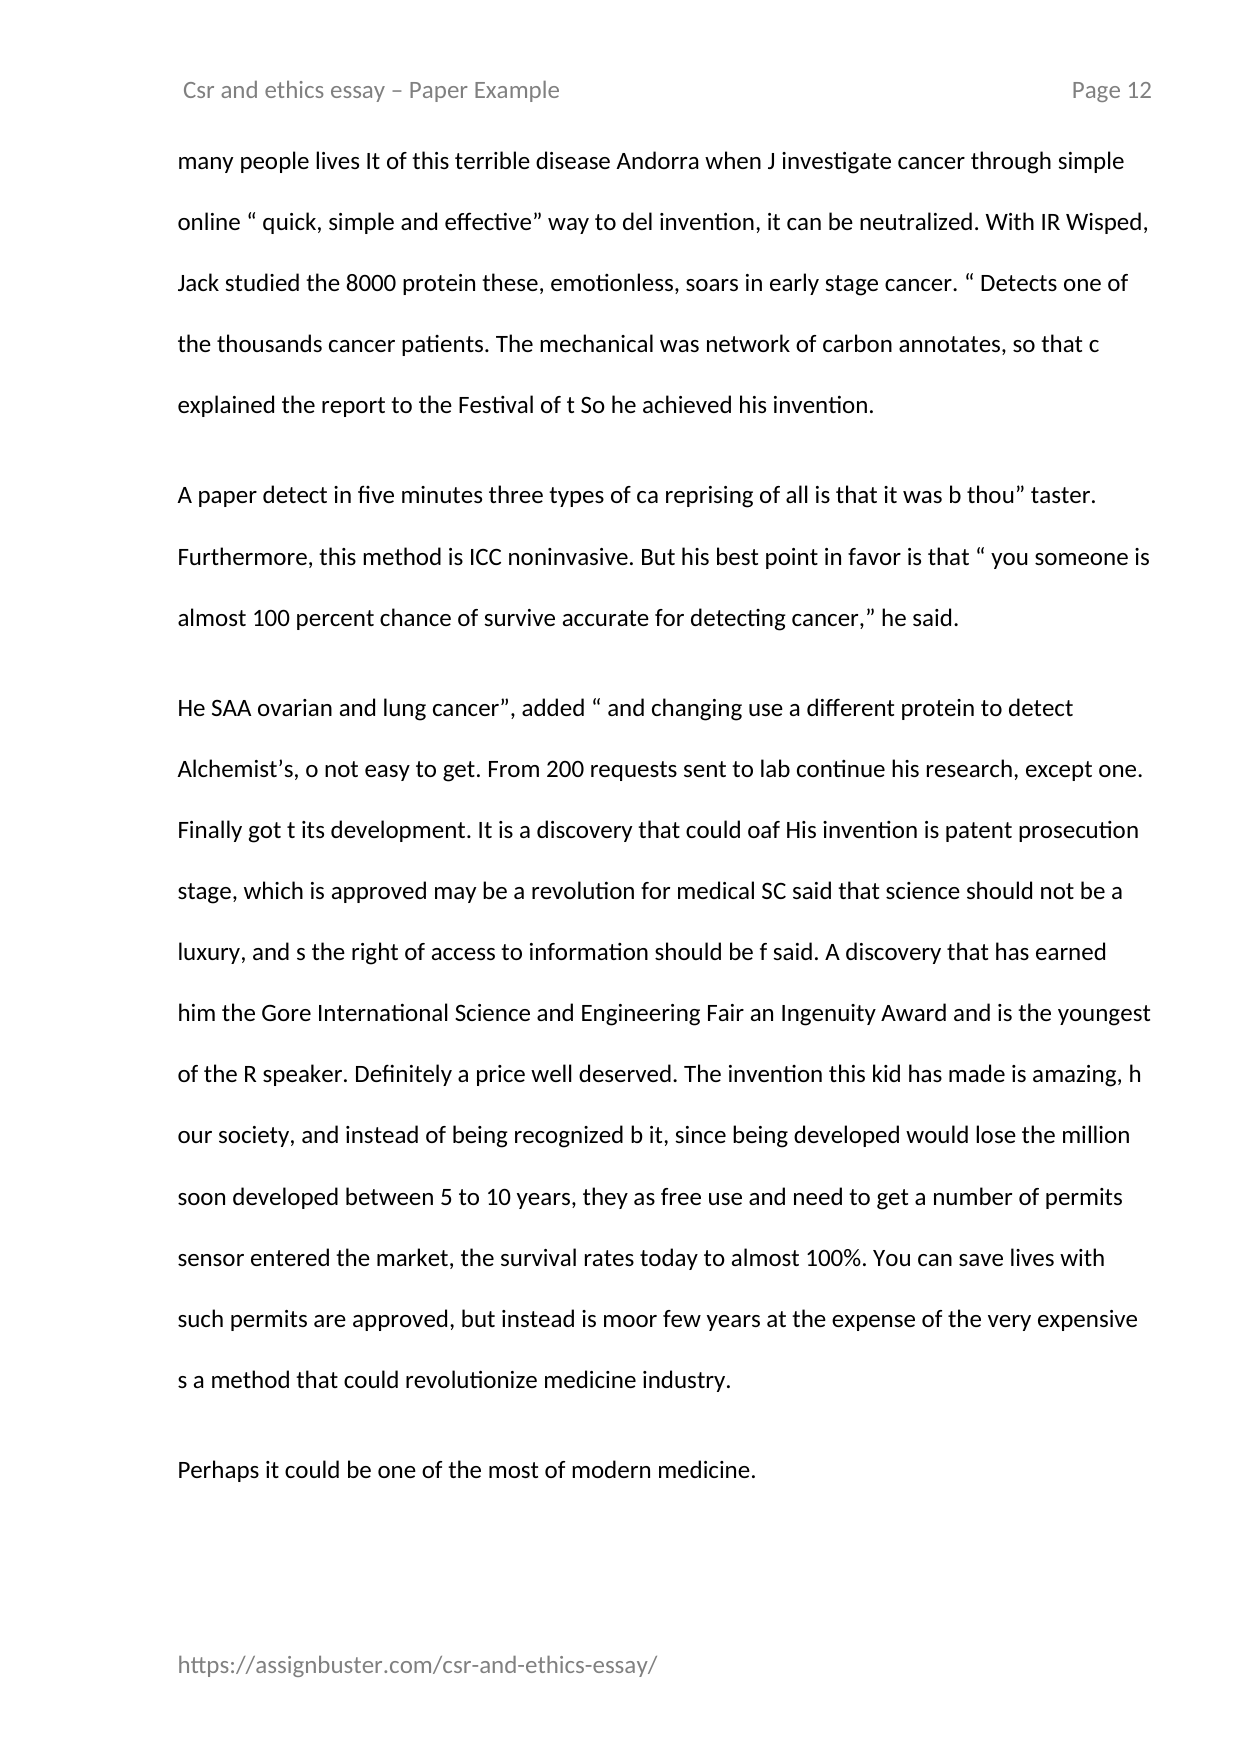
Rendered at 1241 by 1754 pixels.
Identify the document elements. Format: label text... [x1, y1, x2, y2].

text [177, 145, 1152, 420]
text A paper detect in five minutes three types of ca reprising of all is that it was b thou” taster. Furthermore, this method is ICC noninvasive. But his best point in favor is that “ you someone is almost 100 percent chance of survive accurate for detecting cancer,” he said. [177, 480, 1152, 632]
text Perhaps it could be one of the most of modern medicine. [177, 1454, 1152, 1485]
text He SAA ovarian and lung cancer”, added “ and changing use a different protein to detect Alchemist’s, o not easy to get. From 200 requests sent to lab continue his research, except one. Finally got t its development. It is a discovery that could oaf His invention is patent prosecution stage, which is approved may be a revolution for medical SC said that science should not be a luxury, and s the right of access to information should be f said. A discovery that has earned him the Gore International Science and Engineering Fair an Ingenuity Award and is the youngest of the R speaker. Definitely a price well deserved. The invention this kid has made is amazing, h our society, and instead of being recognized b it, since being developed would lose the million soon developed between 5 to 10 years, they as free use and need to get a number of permits sensor entered the market, the survival rates today to almost 100%. You can save lives with such permits are approved, but instead is moor few years at the expense of the very expensive s a method that could revolutionize medicine industry. [177, 692, 1152, 1394]
